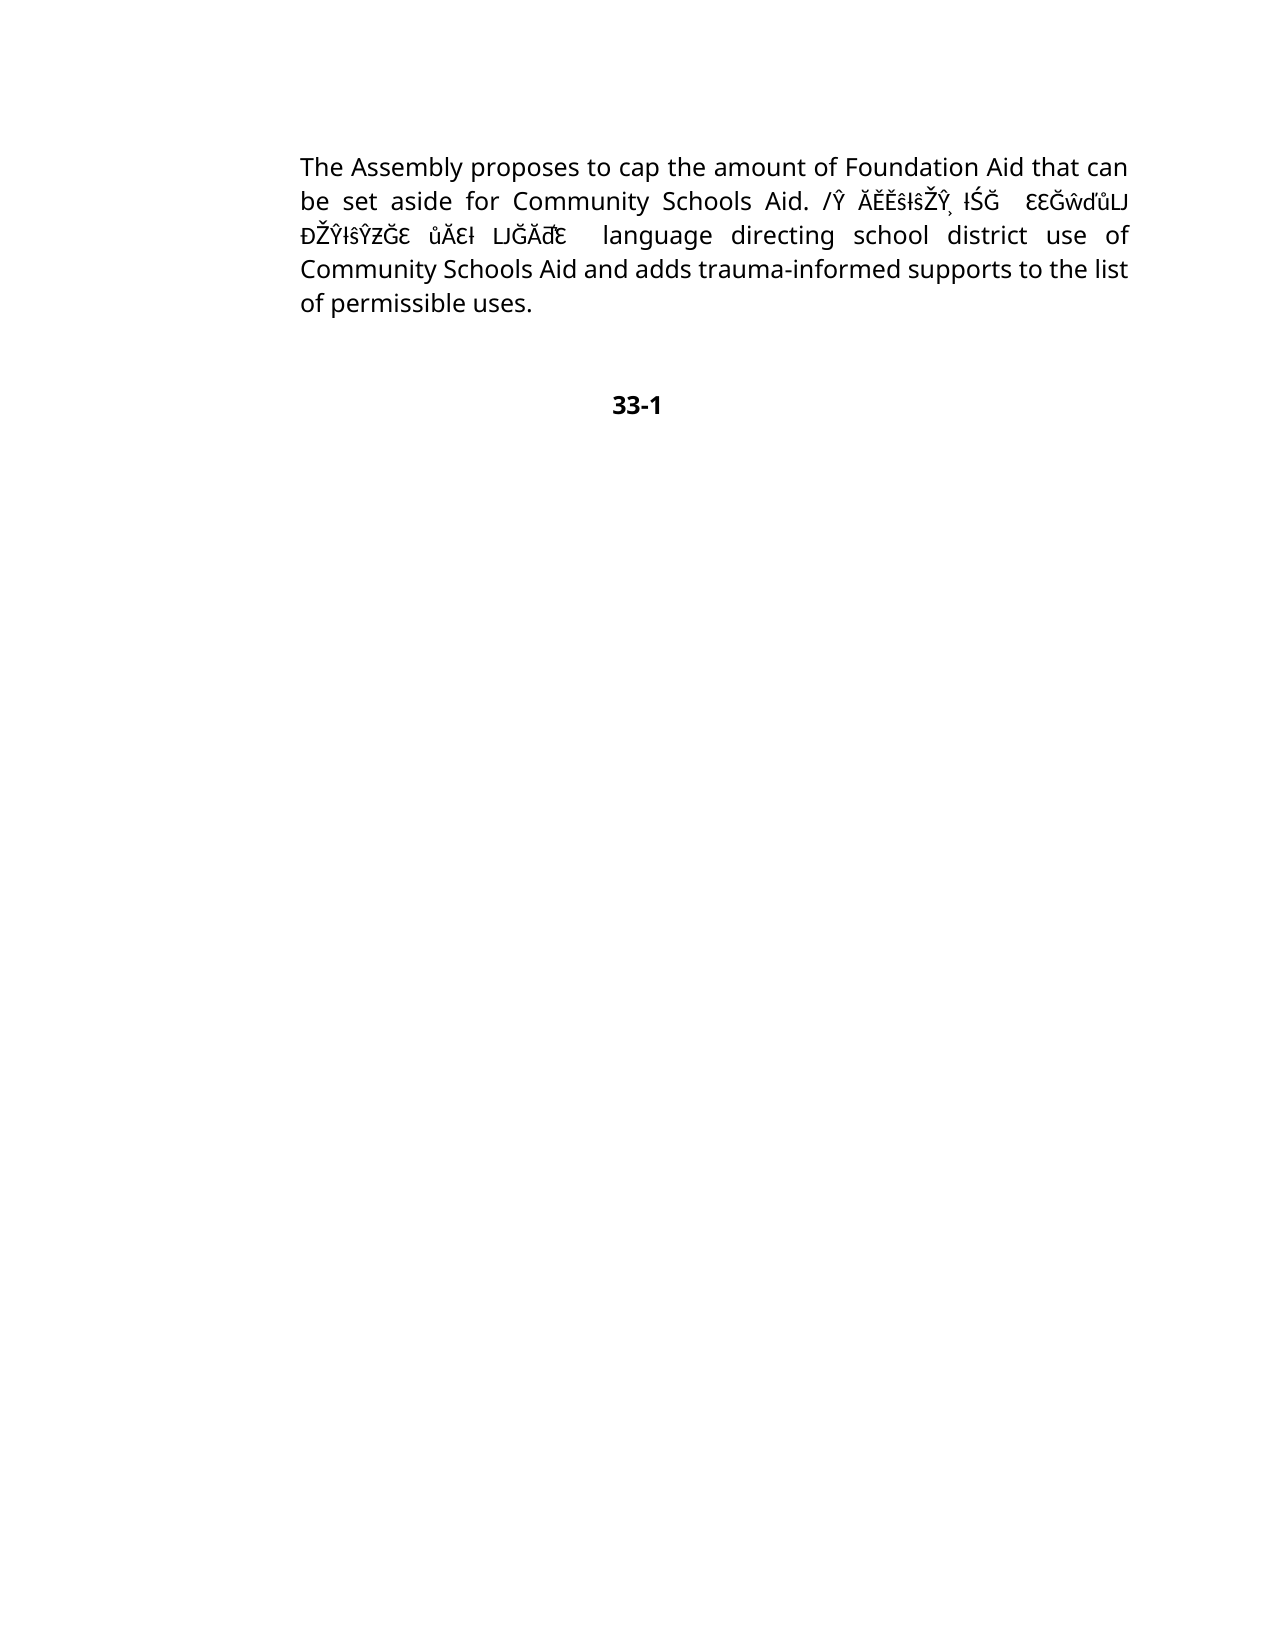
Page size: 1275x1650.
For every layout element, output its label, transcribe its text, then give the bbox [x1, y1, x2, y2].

list The Assembly proposes to cap the amount of Foundation Aid that can be set aside for Community Schools Aid. /Ŷ ĂĚĚŝƚŝŽŶ͕ ƚŚĞ ƐƐĞŵďůǇ ĐŽŶƚŝŶƵĞƐ ůĂƐƚ ǇĞĂƌ͛Ɛ language directing school district use of Community Schools Aid and adds trauma-informed supports to the list of permissible uses. [262, 149, 1129, 319]
text 33-1 [150, 388, 1125, 422]
